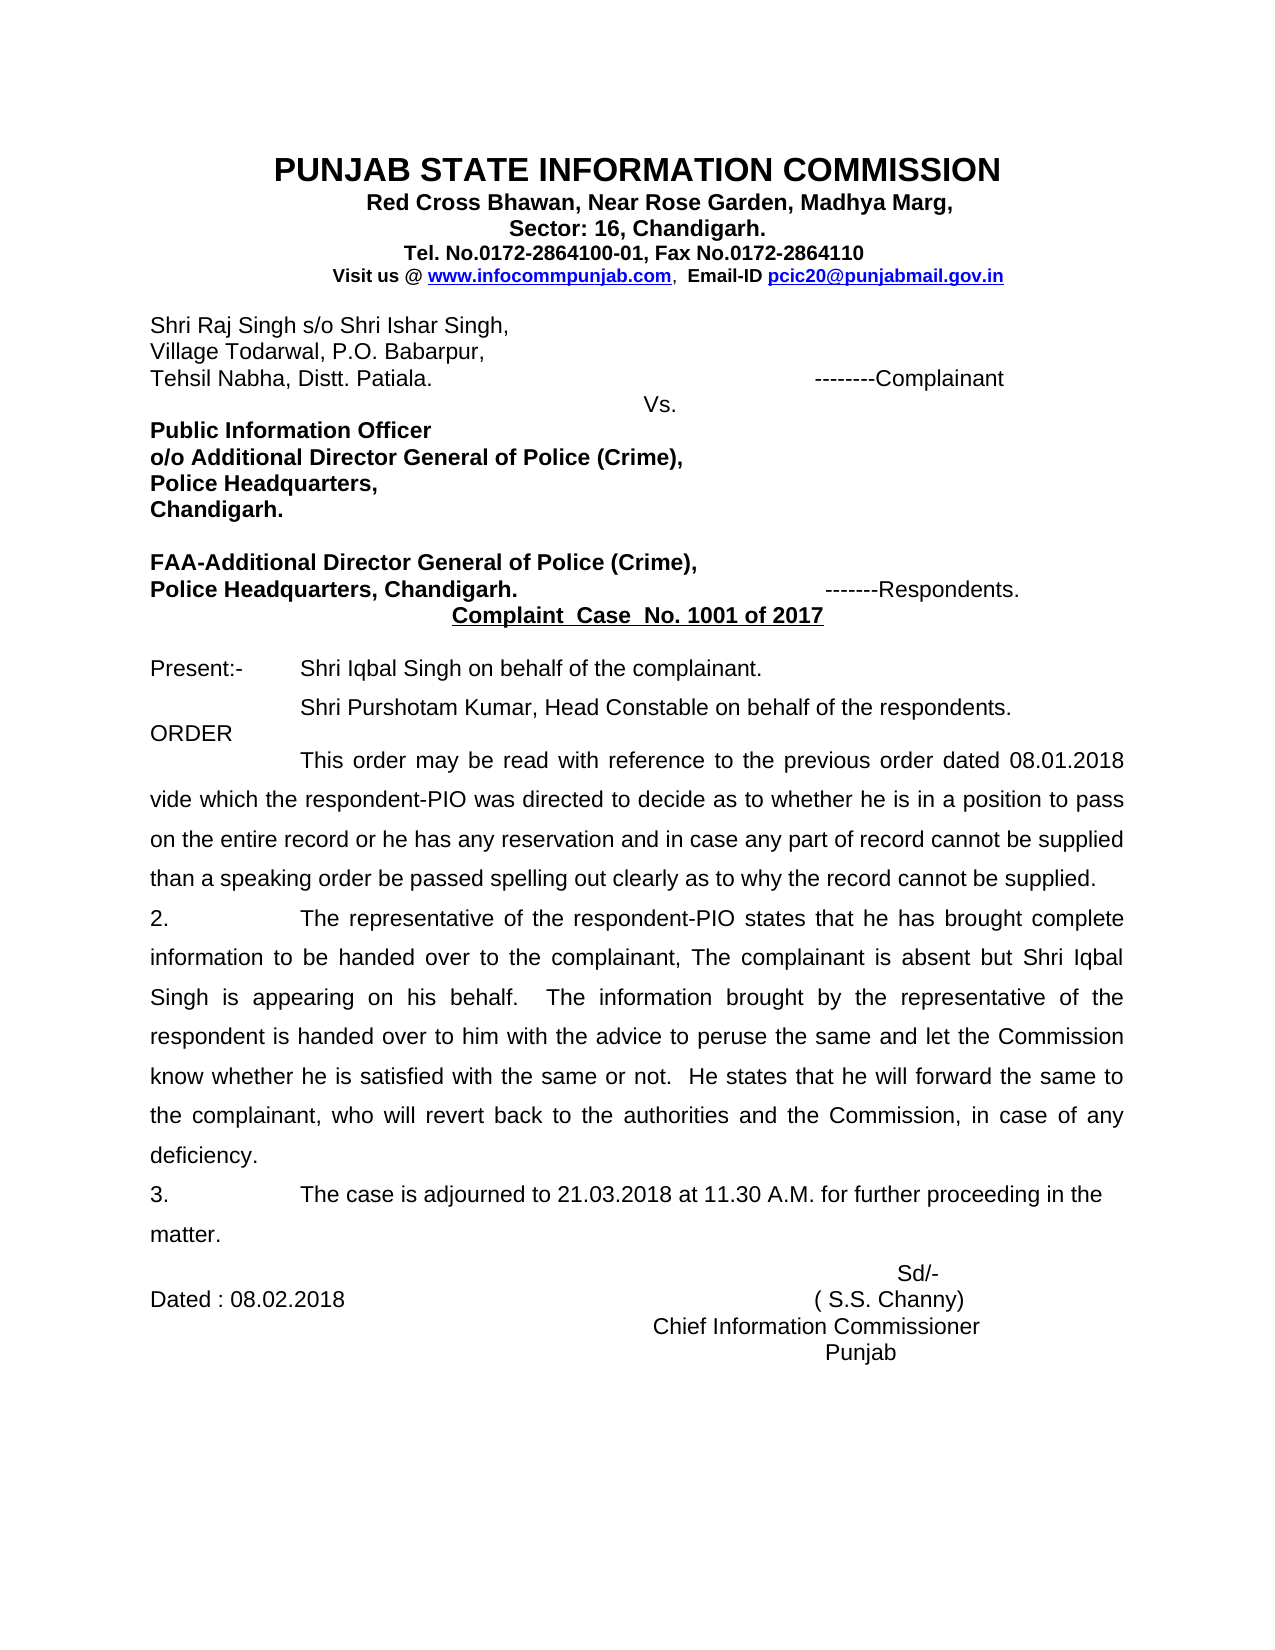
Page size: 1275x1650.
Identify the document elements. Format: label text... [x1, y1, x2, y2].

text Public Information Officer [150, 417, 1125, 444]
text Tehsil Nabha, Distt. Patiala. --------Complainant Vs. [150, 365, 1125, 417]
text 3. The case is adjourned to 21.03.2018 at 11.30 A.M. for further proceeding in the matter. [150, 1181, 1125, 1247]
text Chandigarh. [150, 496, 1125, 523]
text o/o Additional Director General of Police (Crime), [150, 444, 1125, 470]
text Police Headquarters, Chandigarh. -------Respondents. [150, 576, 1125, 602]
text Red Cross Bhawan, Near Rose Garden, Madhya Marg, [150, 188, 1125, 215]
text Village Todarwal, P.O. Babarpur, [150, 338, 1125, 365]
text 2. The representative of the respondent-PIO states that he has brought complete information to be handed over to the complainant, The complainant is absent but Shri Iqbal Singh is appearing on his behalf. The information brought by the representative of the respondent is handed over to him with the advice to peruse the same and let the Commission know whether he is satisfied with the same or not. He states that he will forward the same to the complainant, who will revert back to the authorities and the Commission, in case of any deficiency. [150, 905, 1125, 1168]
text Police Headquarters, [150, 470, 1125, 496]
text ORDER [150, 720, 1125, 747]
text This order may be read with reference to the previous order dated 08.01.2018 vide which the respondent-PIO was directed to decide as to whether he is in a position to pass on the entire record or he has any reservation and in case any part of record cannot be supplied than a speaking order be passed spelling out clearly as to why the record cannot be supplied. [150, 747, 1125, 892]
text Complaint Case No. 1001 of 2017 [150, 602, 1125, 628]
text Present:- Shri Iqbal Singh on behalf of the complainant. [150, 654, 1125, 681]
text PUNJAB STATE INFORMATION COMMISSION [150, 150, 1125, 188]
text Dated : 08.02.2018 ( S.S. Channy) [150, 1286, 1125, 1313]
text FAA-Additional Director General of Police (Crime), [150, 549, 1125, 576]
text Shri Raj Singh s/o Shri Ishar Singh, [150, 312, 1125, 338]
text Sector: 16, Chandigarh. [150, 215, 1125, 241]
text Chief Information Commissioner Punjab [150, 1313, 1125, 1365]
text Sd/- [150, 1260, 1125, 1286]
text Visit us @ www.infocommpunjab.com, Email-ID pcic20@punjabmail.gov.in [150, 265, 1125, 287]
text Tel. No.0172-2864100-01, Fax No.0172-2864110 [225, 241, 1125, 265]
text Shri Purshotam Kumar, Head Constable on behalf of the respondents. [150, 694, 1125, 720]
